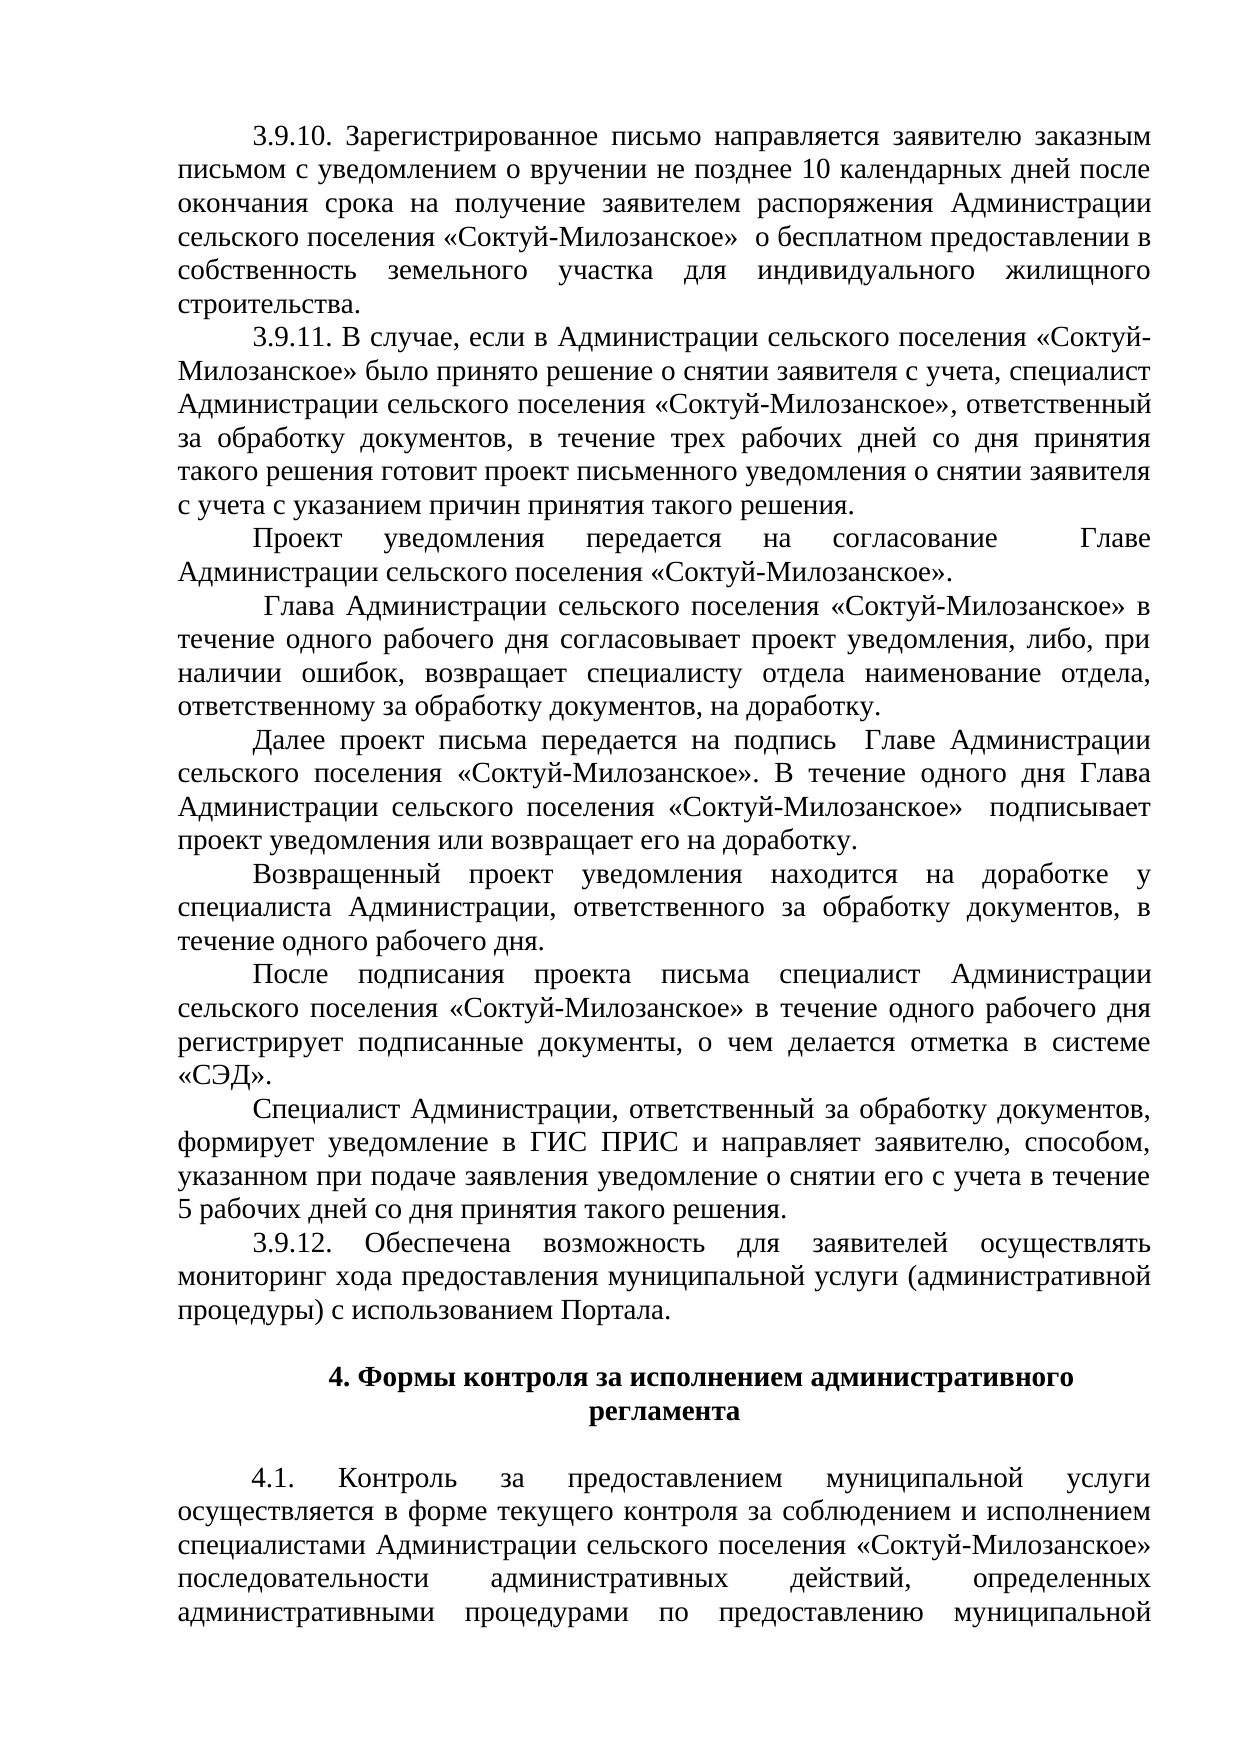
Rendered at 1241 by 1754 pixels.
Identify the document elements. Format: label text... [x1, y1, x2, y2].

text Проект уведомления передается на согласование Главе Администрации сельского поселения «Соктуй-Милозанское». [177, 521, 1152, 588]
text 3.9.12. Обеспечена возможность для заявителей осуществлять мониторинг хода предоставления муниципальной услуги (административной процедуры) с использованием Портала. [177, 1225, 1152, 1326]
text 3.9.10. Зарегистрированное письмо направляется заявителю заказным письмом с уведомлением о вручении не позднее 10 календарных дней после окончания срока на получение заявителем распоряжения Администрации сельского поселения «Соктуй-Милозанское» о бесплатном предоставлении в собственность земельного участка для индивидуального жилищного строительства. [177, 118, 1152, 319]
text 4. Формы контроля за исполнением административного регламента [177, 1359, 1152, 1426]
text Специалист Администрации, ответственный за обработку документов, формирует уведомление в ГИС ПРИС и направляет заявителю, способом, указанном при подаче заявления уведомление о снятии его с учета в течение 5 рабочих дней со дня принятия такого решения. [177, 1091, 1152, 1225]
text 3.9.11. В случае, если в Администрации сельского поселения «Соктуй-Милозанское» было принято решение о снятии заявителя с учета, специалист Администрации сельского поселения «Соктуй-Милозанское», ответственный за обработку документов, в течение трех рабочих дней со дня принятия такого решения готовит проект письменного уведомления о снятии заявителя с учета с указанием причин принятия такого решения. [177, 319, 1152, 521]
text После подписания проекта письма специалист Администрации сельского поселения «Соктуй-Милозанское» в течение одного рабочего дня регистрирует подписанные документы, о чем делается отметка в системе «СЭД». [177, 957, 1152, 1091]
text Далее проект письма передается на подпись Главе Администрации сельского поселения «Соктуй-Милозанское». В течение одного дня Глава Администрации сельского поселения «Соктуй-Милозанское» подписывает проект уведомления или возвращает его на доработку. [177, 722, 1152, 856]
text Возвращенный проект уведомления находится на доработке у специалиста Администрации, ответственного за обработку документов, в течение одного рабочего дня. [177, 856, 1152, 957]
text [177, 1460, 1152, 1627]
text Глава Администрации сельского поселения «Соктуй-Милозанское» в течение одного рабочего дня согласовывает проект уведомления, либо, при наличии ошибок, возвращает специалисту отдела наименование отдела, ответственному за обработку документов, на доработку. [177, 588, 1152, 722]
